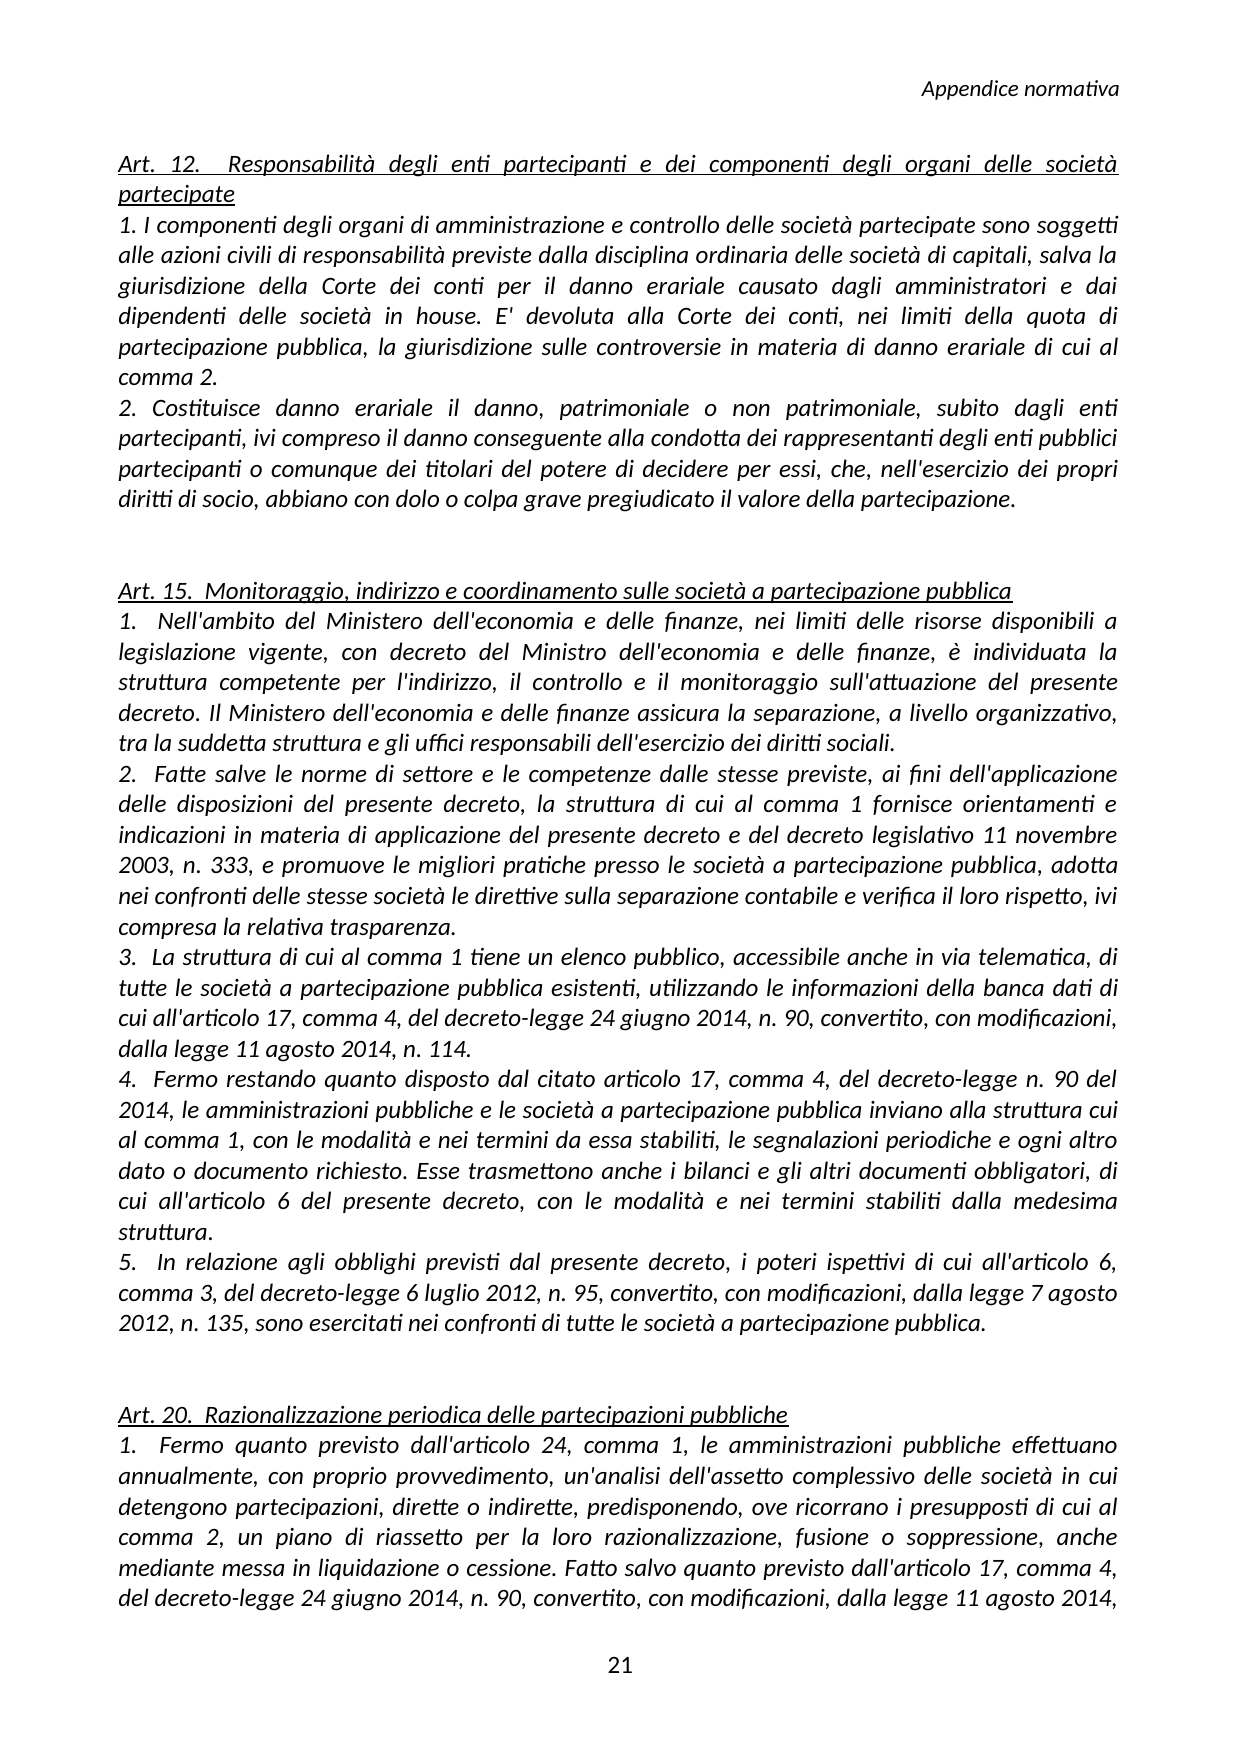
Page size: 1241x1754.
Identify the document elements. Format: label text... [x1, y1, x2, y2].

text Art. 15. Monitoraggio, indirizzo e coordinamento sulle società a partecipazione pubblica [118, 575, 1122, 606]
text 1. Nell'ambito del Ministero dell'economia e delle finanze, nei limiti delle risorse disponibili a legislazione vigente, con decreto del Ministro dell'economia e delle finanze, è individuata la struttura competente per l'indirizzo, il controllo e il monitoraggio sull'attuazione del presente decreto. Il Ministero dell'economia e delle finanze assicura la separazione, a livello organizzativo, tra la suddetta struttura e gli uffici responsabili dell'esercizio dei diritti sociali. [118, 606, 1122, 758]
text 4. Fermo restando quanto disposto dal citato articolo 17, comma 4, del decreto-legge n. 90 del 2014, le amministrazioni pubbliche e le società a partecipazione pubblica inviano alla struttura cui al comma 1, con le modalità e nei termini da essa stabiliti, le segnalazioni periodiche e ogni altro dato o documento richiesto. Esse trasmettono anche i bilanci e gli altri documenti obbligatori, di cui all'articolo 6 del presente decreto, con le modalità e nei termini stabiliti dalla medesima struttura. [118, 1063, 1122, 1246]
text Art. 12. Responsabilità degli enti partecipanti e dei componenti degli organi delle società partecipate [118, 148, 1122, 209]
text 2. Fatte salve le norme di settore e le competenze dalle stesse previste, ai fini dell'applicazione delle disposizioni del presente decreto, la struttura di cui al comma 1 fornisce orientamenti e indicazioni in materia di applicazione del presente decreto e del decreto legislativo 11 novembre 2003, n. 333, e promuove le migliori pratiche presso le società a partecipazione pubblica, adotta nei confronti delle stesse società le direttive sulla separazione contabile e verifica il loro rispetto, ivi compresa la relativa trasparenza. [118, 758, 1122, 941]
text 5. In relazione agli obblighi previsti dal presente decreto, i poteri ispettivi di cui all'articolo 6, comma 3, del decreto-legge 6 luglio 2012, n. 95, convertito, con modificazioni, dalla legge 7 agosto 2012, n. 135, sono esercitati nei confronti di tutte le società a partecipazione pubblica. [118, 1246, 1122, 1338]
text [118, 1429, 1122, 1613]
text 2. Costituisce danno erariale il danno, patrimoniale o non patrimoniale, subito dagli enti partecipanti, ivi compreso il danno conseguente alla condotta dei rappresentanti degli enti pubblici partecipanti o comunque dei titolari del potere di decidere per essi, che, nell'esercizio dei propri diritti di socio, abbiano con dolo o colpa grave pregiudicato il valore della partecipazione. [118, 392, 1122, 514]
text 3. La struttura di cui al comma 1 tiene un elenco pubblico, accessibile anche in via telematica, di tutte le società a partecipazione pubblica esistenti, utilizzando le informazioni della banca dati di cui all'articolo 17, comma 4, del decreto-legge 24 giugno 2014, n. 90, convertito, con modificazioni, dalla legge 11 agosto 2014, n. 114. [118, 941, 1122, 1063]
text 1. I componenti degli organi di amministrazione e controllo delle società partecipate sono soggetti alle azioni civili di responsabilità previste dalla disciplina ordinaria delle società di capitali, salva la giurisdizione della Corte dei conti per il danno erariale causato dagli amministratori e dai dipendenti delle società in house. E' devoluta alla Corte dei conti, nei limiti della quota di partecipazione pubblica, la giurisdizione sulle controversie in materia di danno erariale di cui al comma 2. [118, 209, 1122, 392]
text Art. 20. Razionalizzazione periodica delle partecipazioni pubbliche [118, 1399, 1122, 1429]
